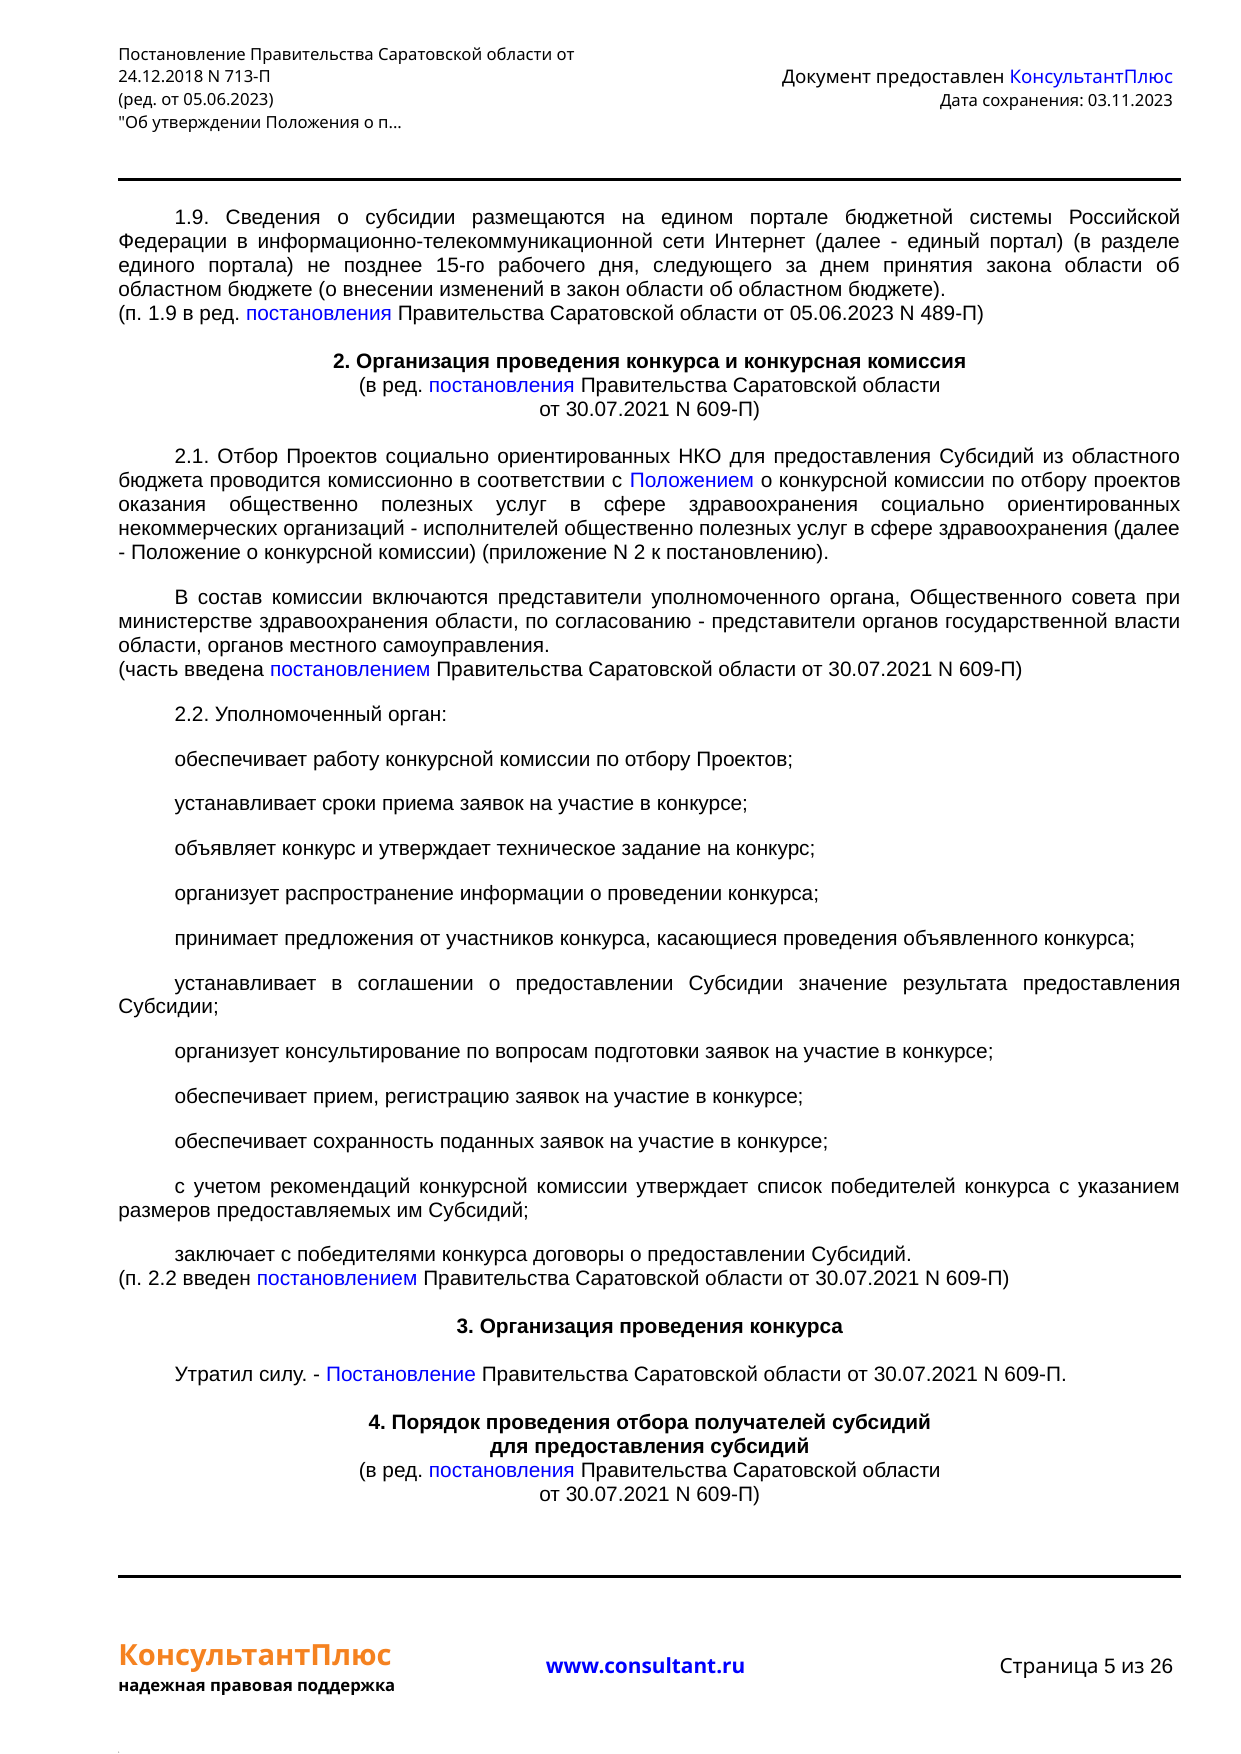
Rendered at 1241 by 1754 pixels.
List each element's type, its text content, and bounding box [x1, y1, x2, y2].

text (в ред. постановления Правительства Саратовской области [118, 1458, 1181, 1482]
text обеспечивает работу конкурсной комиссии по отбору Проектов; [118, 746, 1181, 770]
text заключает с победителями конкурса договоры о предоставлении Субсидий. [118, 1242, 1181, 1266]
title 3. Организация проведения конкурса [118, 1314, 1181, 1338]
text Утратил силу. - Постановление Правительства Саратовской области от 30.07.2021 N 609-П. [118, 1362, 1181, 1386]
text от 30.07.2021 N 609-П) [118, 396, 1181, 420]
text 2.2. Уполномоченный орган: [118, 702, 1181, 726]
text устанавливает сроки приема заявок на участие в конкурсе; [118, 791, 1181, 815]
text (часть введена постановлением Правительства Саратовской области от 30.07.2021 N 609-П) [118, 657, 1181, 681]
text (п. 2.2 введен постановлением Правительства Саратовской области от 30.07.2021 N 609-П) [118, 1266, 1181, 1290]
text принимает предложения от участников конкурса, касающиеся проведения объявленного конкурса; [118, 926, 1181, 949]
text 2.1. Отбор Проектов социально ориентированных НКО для предоставления Субсидий из областного бюджета проводится комиссионно в соответствии с Положением о конкурсной комиссии по отбору проектов оказания общественно полезных услуг в сфере здравоохранения социально ориентированных некоммерческих организаций - исполнителей общественно полезных услуг в сфере здравоохранения (далее - Положение о конкурсной комиссии) (приложение N 2 к постановлению). [118, 444, 1181, 564]
text от 30.07.2021 N 609-П) [118, 1482, 1181, 1506]
title 4. Порядок проведения отбора получателей субсидий [118, 1410, 1181, 1434]
title 2. Организация проведения конкурса и конкурсная комиссия [118, 348, 1181, 372]
text объявляет конкурс и утверждает техническое задание на конкурс; [118, 836, 1181, 860]
text В состав комиссии включаются представители уполномоченного органа, Общественного совета при министерстве здравоохранения области, по согласованию - представители органов государственной власти области, органов местного самоуправления. [118, 585, 1181, 657]
text обеспечивает сохранность поданных заявок на участие в конкурсе; [118, 1129, 1181, 1153]
text (п. 1.9 в ред. постановления Правительства Саратовской области от 05.06.2023 N 489-П) [118, 301, 1181, 324]
text организует распространение информации о проведении конкурса; [118, 881, 1181, 905]
text обеспечивает прием, регистрацию заявок на участие в конкурсе; [118, 1084, 1181, 1108]
title для предоставления субсидий [118, 1434, 1181, 1458]
text 1.9. Сведения о субсидии размещаются на едином портале бюджетной системы Российской Федерации в информационно-телекоммуникационной сети Интернет (далее - единый портал) (в разделе единого портала) не позднее 15-го рабочего дня, следующего за днем принятия закона области об областном бюджете (о внесении изменений в закон области об областном бюджете). [118, 205, 1181, 301]
text (в ред. постановления Правительства Саратовской области [118, 372, 1181, 396]
text организует консультирование по вопросам подготовки заявок на участие в конкурсе; [118, 1039, 1181, 1063]
text с учетом рекомендаций конкурсной комиссии утверждает список победителей конкурса с указанием размеров предоставляемых им Субсидий; [118, 1173, 1181, 1221]
text устанавливает в соглашении о предоставлении Субсидии значение результата предоставления Субсидии; [118, 970, 1181, 1018]
